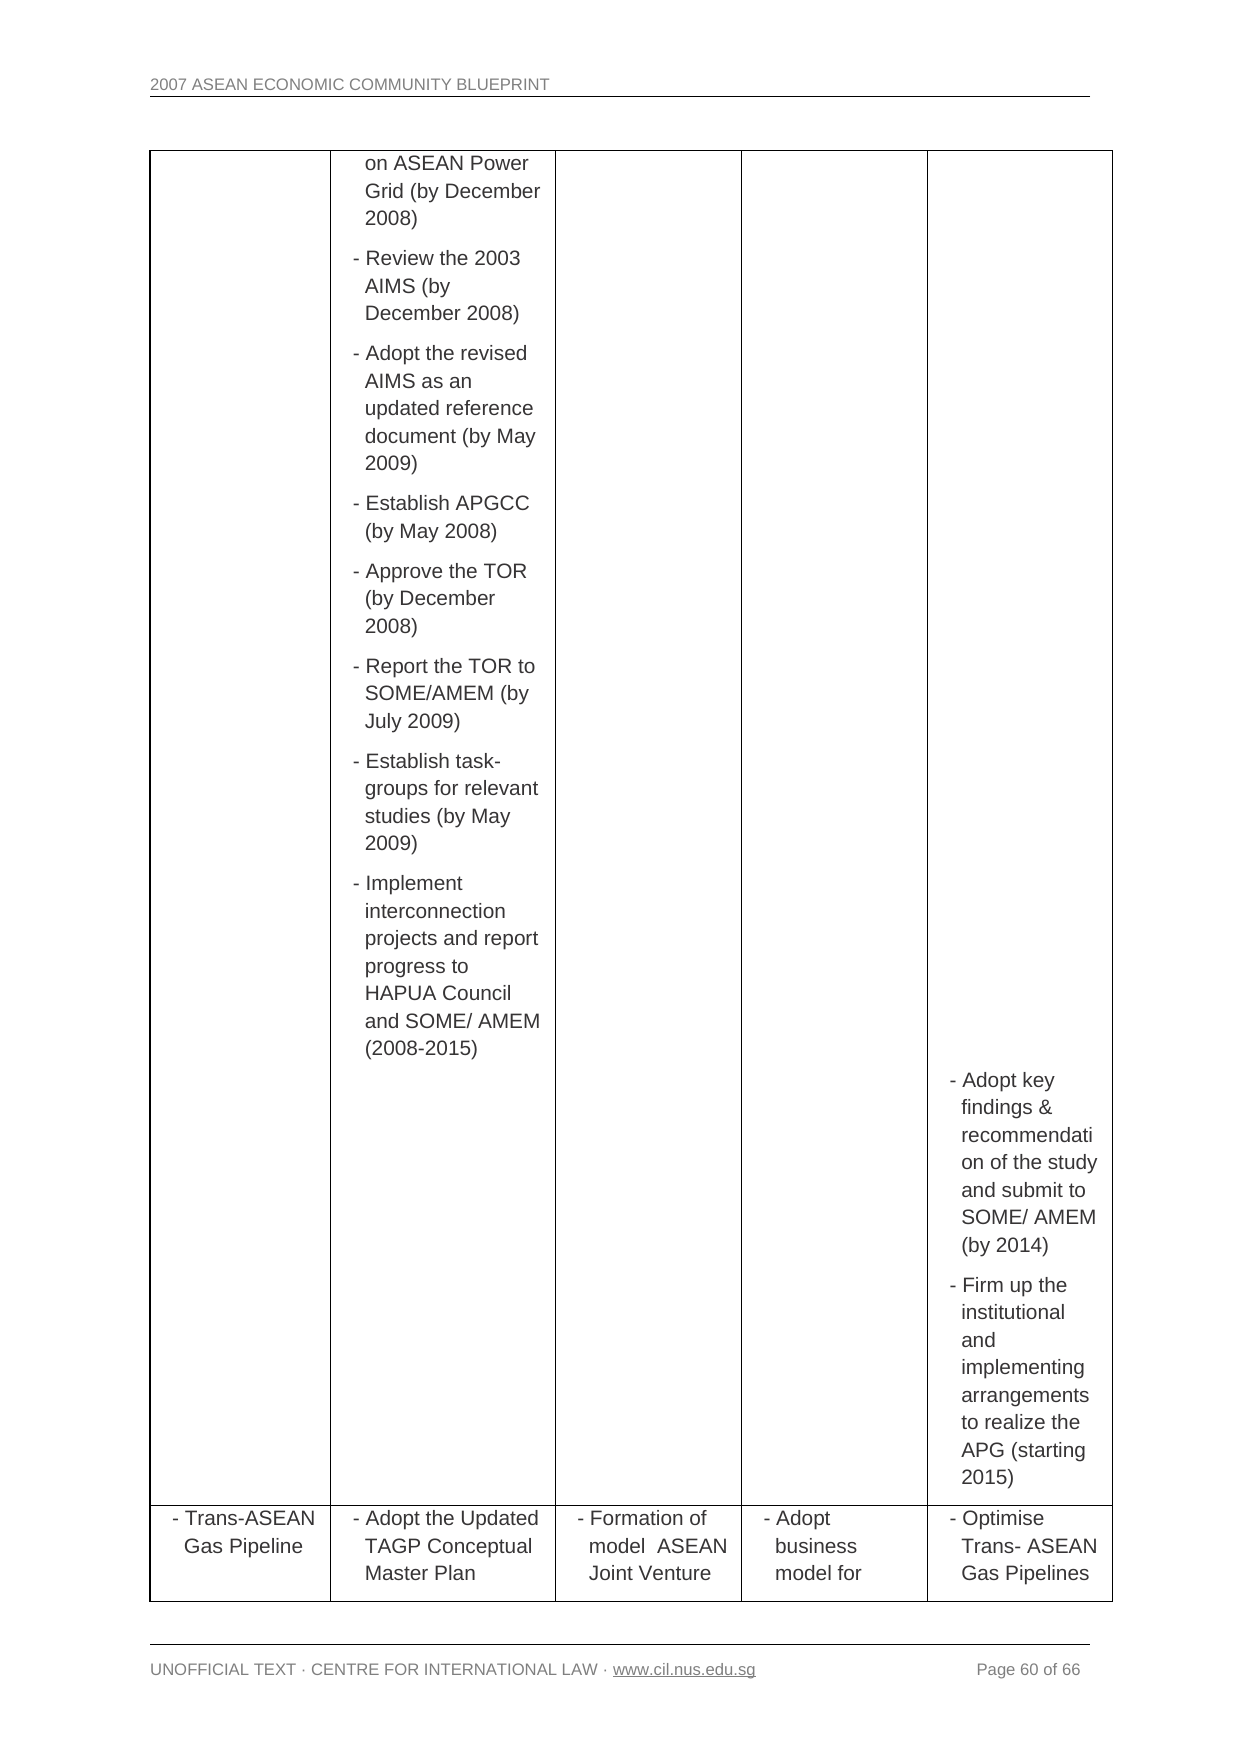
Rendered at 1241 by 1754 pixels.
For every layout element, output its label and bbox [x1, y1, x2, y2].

table_cell [151, 1506, 330, 1601]
table_cell [928, 151, 1112, 1505]
table_cell [742, 151, 927, 1505]
table_cell [331, 1506, 555, 1601]
table_cell [742, 1506, 927, 1601]
table_cell [928, 1506, 1112, 1601]
table_cell [331, 151, 555, 1505]
table_cell [151, 151, 330, 1505]
table_cell [556, 1506, 741, 1601]
table_cell [556, 151, 741, 1505]
